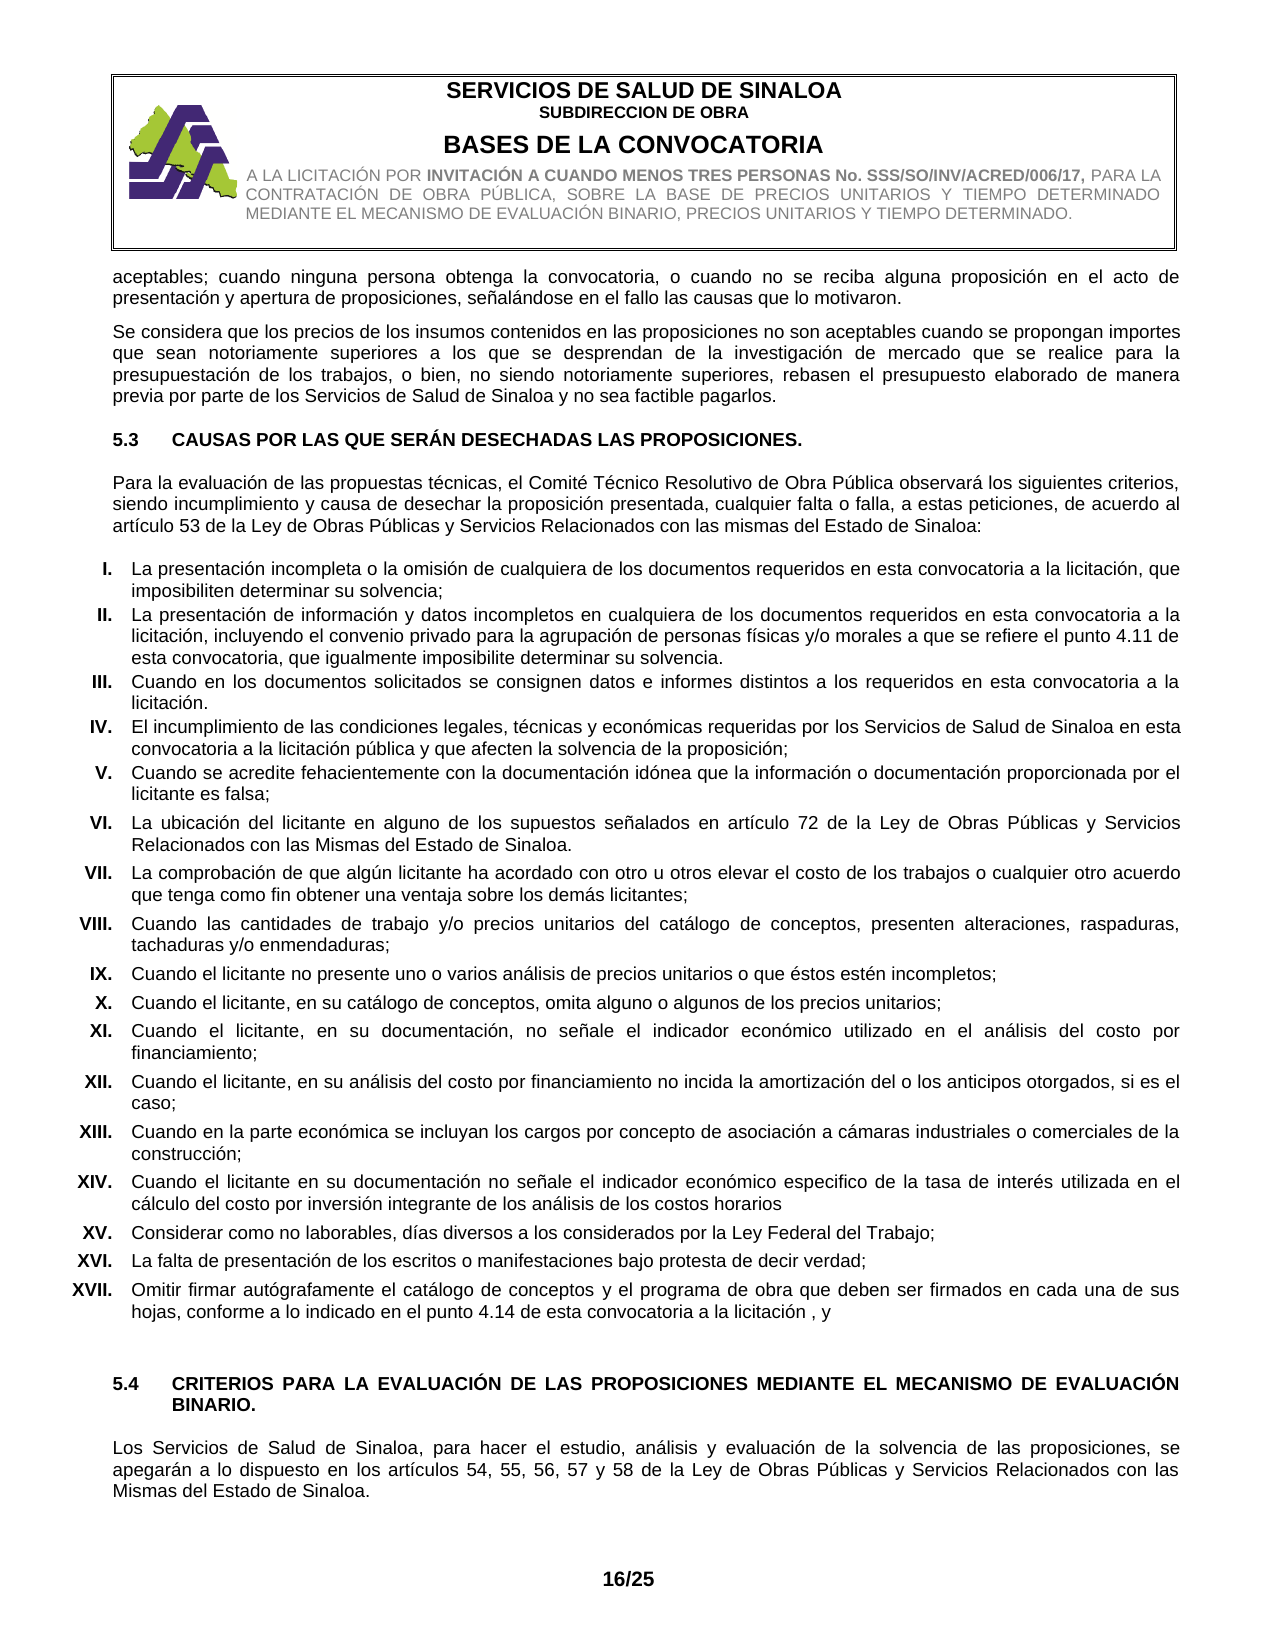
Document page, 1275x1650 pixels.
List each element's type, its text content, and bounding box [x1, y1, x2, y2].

list Cuando se acredite fehacientemente con la documentación idónea que la información o documentación proporcionada por el licitante es falsa; [112, 761, 1181, 804]
list La ubicación del licitante en alguno de los supuestos señalados en artículo 72 de la Ley de Obras Públicas y Servicios Relacionados con las Mismas del Estado de Sinaloa. [112, 812, 1181, 855]
list Cuando en los documentos solicitados se consignen datos e informes distintos a los requeridos en esta convocatoria a la licitación. [112, 670, 1181, 713]
list La presentación incompleta o la omisión de cualquiera de los documentos requeridos en esta convocatoria a la licitación, que imposibiliten determinar su solvencia; [112, 558, 1181, 601]
list El incumplimiento de las condiciones legales, técnicas y económicas requeridas por los Servicios de Salud de Sinaloa en esta convocatoria a la licitación pública y que afecten la solvencia de la proposición; [112, 716, 1181, 759]
list Cuando el licitante en su documentación no señale el indicador económico especifico de la tasa de interés utilizada en el cálculo del costo por inversión integrante de los análisis de los costos horarios [112, 1171, 1181, 1214]
list Omitir firmar autógrafamente el catálogo de conceptos y el programa de obra que deben ser firmados en cada una de sus hojas, conforme a lo indicado en el punto 4.14 de esta convocatoria a la licitación , y [112, 1279, 1181, 1322]
text Se considera que los precios de los insumos contenidos en las proposiciones no son aceptables cuando se propongan importes que sean notoriamente superiores a los que se desprendan de la investigación de mercado que se realice para la presupuestación de los trabajos, o bien, no siendo notoriamente superiores, rebasen el presupuesto elaborado de manera previa por parte de los Servicios de Salud de Sinaloa y no sea factible pagarlos. [112, 321, 1181, 407]
list Cuando el licitante, en su catálogo de conceptos, omita alguno o algunos de los precios unitarios; [112, 991, 1181, 1013]
picture [129, 105, 238, 199]
text 5.3 CAUSAS POR LAS QUE SERÁN DESECHADAS LAS PROPOSICIONES. [112, 428, 1181, 450]
list Cuando el licitante, en su documentación, no señale el indicador económico utilizado en el análisis del costo por financiamiento; [112, 1020, 1181, 1063]
text 5.4 CRITERIOS PARA LA EVALUACIÓN DE LAS PROPOSICIONES MEDIANTE EL MECANISMO DE EVALUACIÓN BINARIO. [112, 1372, 1181, 1416]
list Cuando el licitante no presente uno o varios análisis de precios unitarios o que éstos estén incompletos; [112, 963, 1181, 984]
list Cuando las cantidades de trabajo y/o precios unitarios del catálogo de conceptos, presenten alteraciones, raspaduras, tachaduras y/o enmendaduras; [112, 912, 1181, 956]
list La falta de presentación de los escritos o manifestaciones bajo protesta de decir verdad; [112, 1250, 1181, 1272]
list La presentación de información y datos incompletos en cualquiera de los documentos requeridos en esta convocatoria a la licitación, incluyendo el convenio privado para la agrupación de personas físicas y/o morales a que se refiere el punto 4.11 de esta convocatoria, que igualmente imposibilite determinar su solvencia. [112, 603, 1181, 668]
list Cuando en la parte económica se incluyan los cargos por concepto de asociación a cámaras industriales o comerciales de la construcción; [112, 1121, 1181, 1164]
list Cuando el licitante, en su análisis del costo por financiamiento no incida la amortización del o los anticipos otorgados, si es el caso; [112, 1071, 1181, 1114]
list La comprobación de que algún licitante ha acordado con otro u otros elevar el costo de los trabajos o cualquier otro acuerdo que tenga como fin obtener una ventaja sobre los demás licitantes; [112, 862, 1181, 905]
text Para la evaluación de las propuestas técnicas, el Comité Técnico Resolutivo de Obra Pública observará los siguientes criterios, siendo incumplimiento y causa de desechar la proposición presentada, cualquier falta o falla, a estas peticiones, de acuerdo al artículo 53 de la Ley de Obras Públicas y Servicios Relacionados con las mismas del Estado de Sinaloa: [112, 472, 1181, 536]
list Considerar como no laborables, días diversos a los considerados por la Ley Federal del Trabajo; [112, 1221, 1181, 1243]
text Los Servicios de Salud de Sinaloa, para hacer el estudio, análisis y evaluación de la solvencia de las proposiciones, se apegarán a lo dispuesto en los artículos 54, 55, 56, 57 y 58 de la Ley de Obras Públicas y Servicios Relacionados con las Mismas del Estado de Sinaloa. [112, 1437, 1181, 1502]
